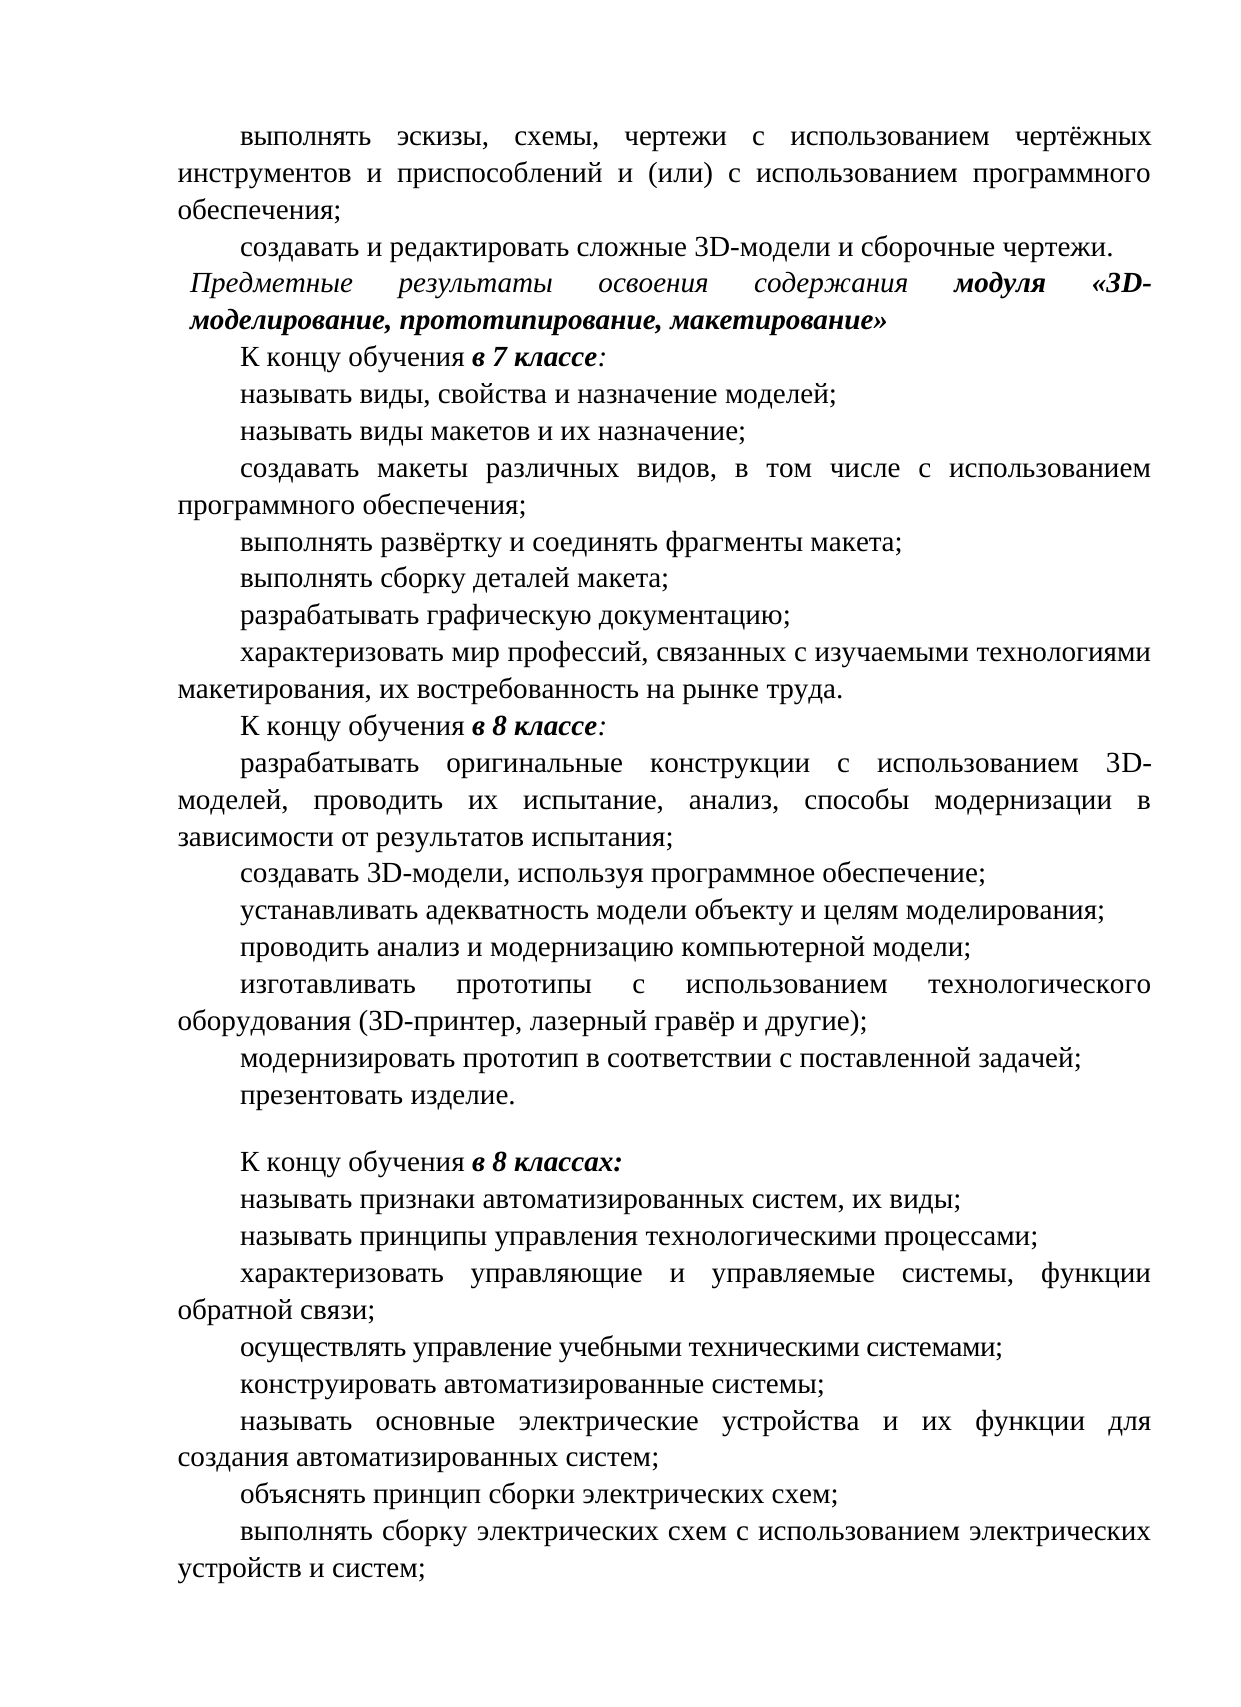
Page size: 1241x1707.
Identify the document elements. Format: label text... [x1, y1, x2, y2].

text создавать макеты различных видов, в том числе с использованием программного обеспечения; [177, 450, 1152, 520]
text изготавливать прототипы с использованием технологического оборудования (3D-принтер, лазерный гравёр и другие); [177, 966, 1152, 1037]
text проводить анализ и модернизацию компьютерной модели; [177, 929, 1152, 963]
text называть основные электрические устройства и их функции для создания автоматизированных систем; [177, 1403, 1152, 1473]
text К концу обучения в 8 классе: [177, 708, 1152, 742]
text выполнять эскизы, схемы, чертежи с использованием чертёжных инструментов и приспособлений и (или) с использованием программного обеспечения; [177, 118, 1152, 225]
text создавать 3D-модели, используя программное обеспечение; [177, 856, 1152, 889]
text называть принципы управления технологическими процессами; [177, 1218, 1152, 1252]
text объяснять принцип сборки электрических схем; [177, 1476, 1152, 1510]
text называть виды макетов и их назначение; [177, 413, 1152, 447]
text К концу обучения в 8 классах: [177, 1144, 1152, 1178]
text называть виды, свойства и назначение моделей; [177, 376, 1152, 410]
text выполнять сборку деталей макета; [177, 561, 1152, 594]
text создавать и редактировать сложные 3D-модели и сборочные чертежи. [177, 229, 1152, 262]
text выполнять развёртку и соединять фрагменты макета; [177, 524, 1152, 557]
text модернизировать прототип в соответствии с поставленной задачей; [177, 1040, 1152, 1073]
text характеризовать мир профессий, связанных с изучаемыми технологиями макетирования, их востребованность на рынке труда. [177, 634, 1152, 705]
text Предметные результаты освоения содержания модуля «3D-моделирование, прототипирование, макетирование» [190, 266, 1152, 336]
text разрабатывать оригинальные конструкции с использованием 3D-моделей, проводить их испытание, анализ, способы модернизации в зависимости от результатов испытания; [177, 745, 1152, 852]
text конструировать автоматизированные системы; [177, 1366, 1152, 1399]
text разрабатывать графическую документацию; [177, 597, 1152, 631]
text называть признаки автоматизированных систем, их виды; [177, 1181, 1152, 1215]
text презентовать изделие. [177, 1077, 1152, 1110]
text характеризовать управляющие и управляемые системы, функции обратной связи; [177, 1255, 1152, 1326]
text устанавливать адекватность модели объекту и целям моделирования; [177, 892, 1152, 926]
text К концу обучения в 7 классе: [177, 339, 1152, 373]
text выполнять сборку электрических схем с использованием электрических устройств и систем; [177, 1513, 1152, 1584]
text осуществлять управление учебными техническими системами; [177, 1329, 1152, 1362]
